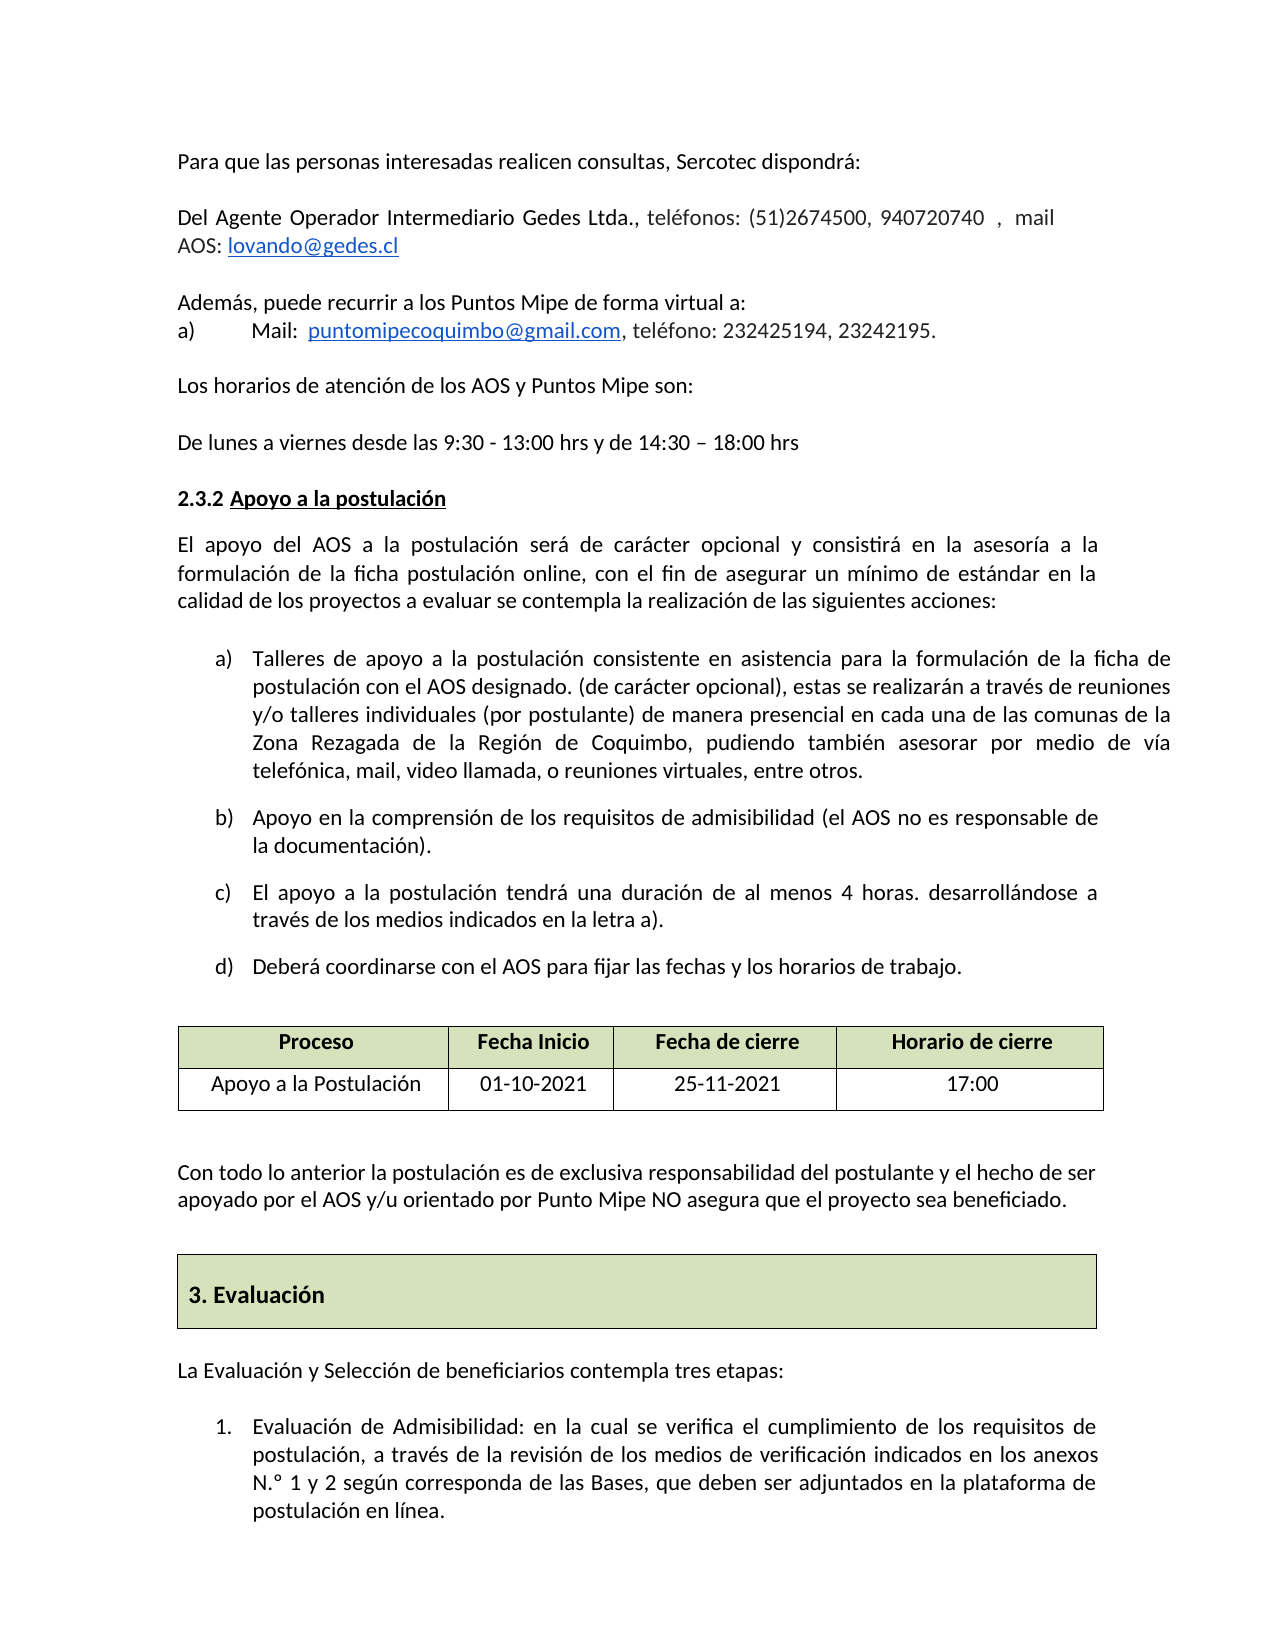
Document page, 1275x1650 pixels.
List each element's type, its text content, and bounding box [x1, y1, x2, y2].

list Apoyo en la comprensión de los requisitos de admisibilidad (el AOS no es responsable de la documentación). [215, 803, 1098, 859]
table_cell 17:00 [837, 1069, 1103, 1110]
list Apoyo a la postulación [177, 484, 1173, 512]
list Deberá coordinarse con el AOS para fijar las fechas y los horarios de trabajo. [215, 952, 1173, 981]
text La Evaluación y Selección de beneficiarios contempla tres etapas: [177, 1356, 1173, 1384]
table_header Fecha Inicio [449, 1027, 613, 1068]
list Talleres de apoyo a la postulación consistente en asistencia para la formulación de la ficha de postulación con el AOS designado. (de carácter opcional), estas se realizarán a través de reuniones y/o talleres individuales (por postulante) de manera presencial en cada una de las comunas de la Zona Rezagada de la Región de Coquimbo, pudiendo también asesorar por medio de vía telefónica, mail, video llamada, o reuniones virtuales, entre otros. [215, 644, 1173, 784]
text De lunes a viernes desde las 9:30 - 13:00 hrs y de 14:30 – 18:00 hrs [177, 428, 1173, 456]
table_header Horario de cierre [837, 1027, 1103, 1068]
list Evaluación de Admisibilidad: en la cual se verifica el cumplimiento de los requisitos de postulación, a través de la revisión de los medios de verificación indicados en los anexos N.º 1 y 2 según corresponda de las Bases, que deben ser adjuntados en la plataforma de postulación en línea. [215, 1412, 1098, 1524]
text Del Agente Operador Intermediario Gedes Ltda., teléfonos: (51)2674500, 940720740 , mail AOS: lovando@gedes.cl [177, 203, 1096, 259]
text Con todo lo anterior la postulación es de exclusiva responsabilidad del postulante y el hecho de ser apoyado por el AOS y/u orientado por Punto Mipe NO asegura que el proyecto sea beneficiado. [177, 1158, 1098, 1214]
text El apoyo del AOS a la postulación será de carácter opcional y consistirá en la asesoría a la formulación de la ficha postulación online, con el fin de asegurar un mínimo de estándar en la calidad de los proyectos a evaluar se contempla la realización de las siguientes acciones: [177, 531, 1098, 615]
text a) Mail: puntomipecoquimbo@gmail.com, teléfono: 232425194, 23242195. [177, 316, 1173, 344]
table_header Proceso [179, 1027, 448, 1068]
text Los horarios de atención de los AOS y Puntos Mipe son: [177, 372, 1173, 399]
table_cell Apoyo a la Postulación [179, 1069, 448, 1110]
table_cell 25-11-2021 [614, 1069, 836, 1110]
table_cell 01-10-2021 [449, 1069, 613, 1110]
table_header Fecha de cierre [614, 1027, 836, 1068]
text Para que las personas interesadas realicen consultas, Sercotec dispondrá: [177, 147, 1173, 175]
text Además, puede recurrir a los Puntos Mipe de forma virtual a: [177, 288, 1173, 316]
list El apoyo a la postulación tendrá una duración de al menos 4 horas. desarrollándose a través de los medios indicados en la letra a). [215, 878, 1098, 934]
